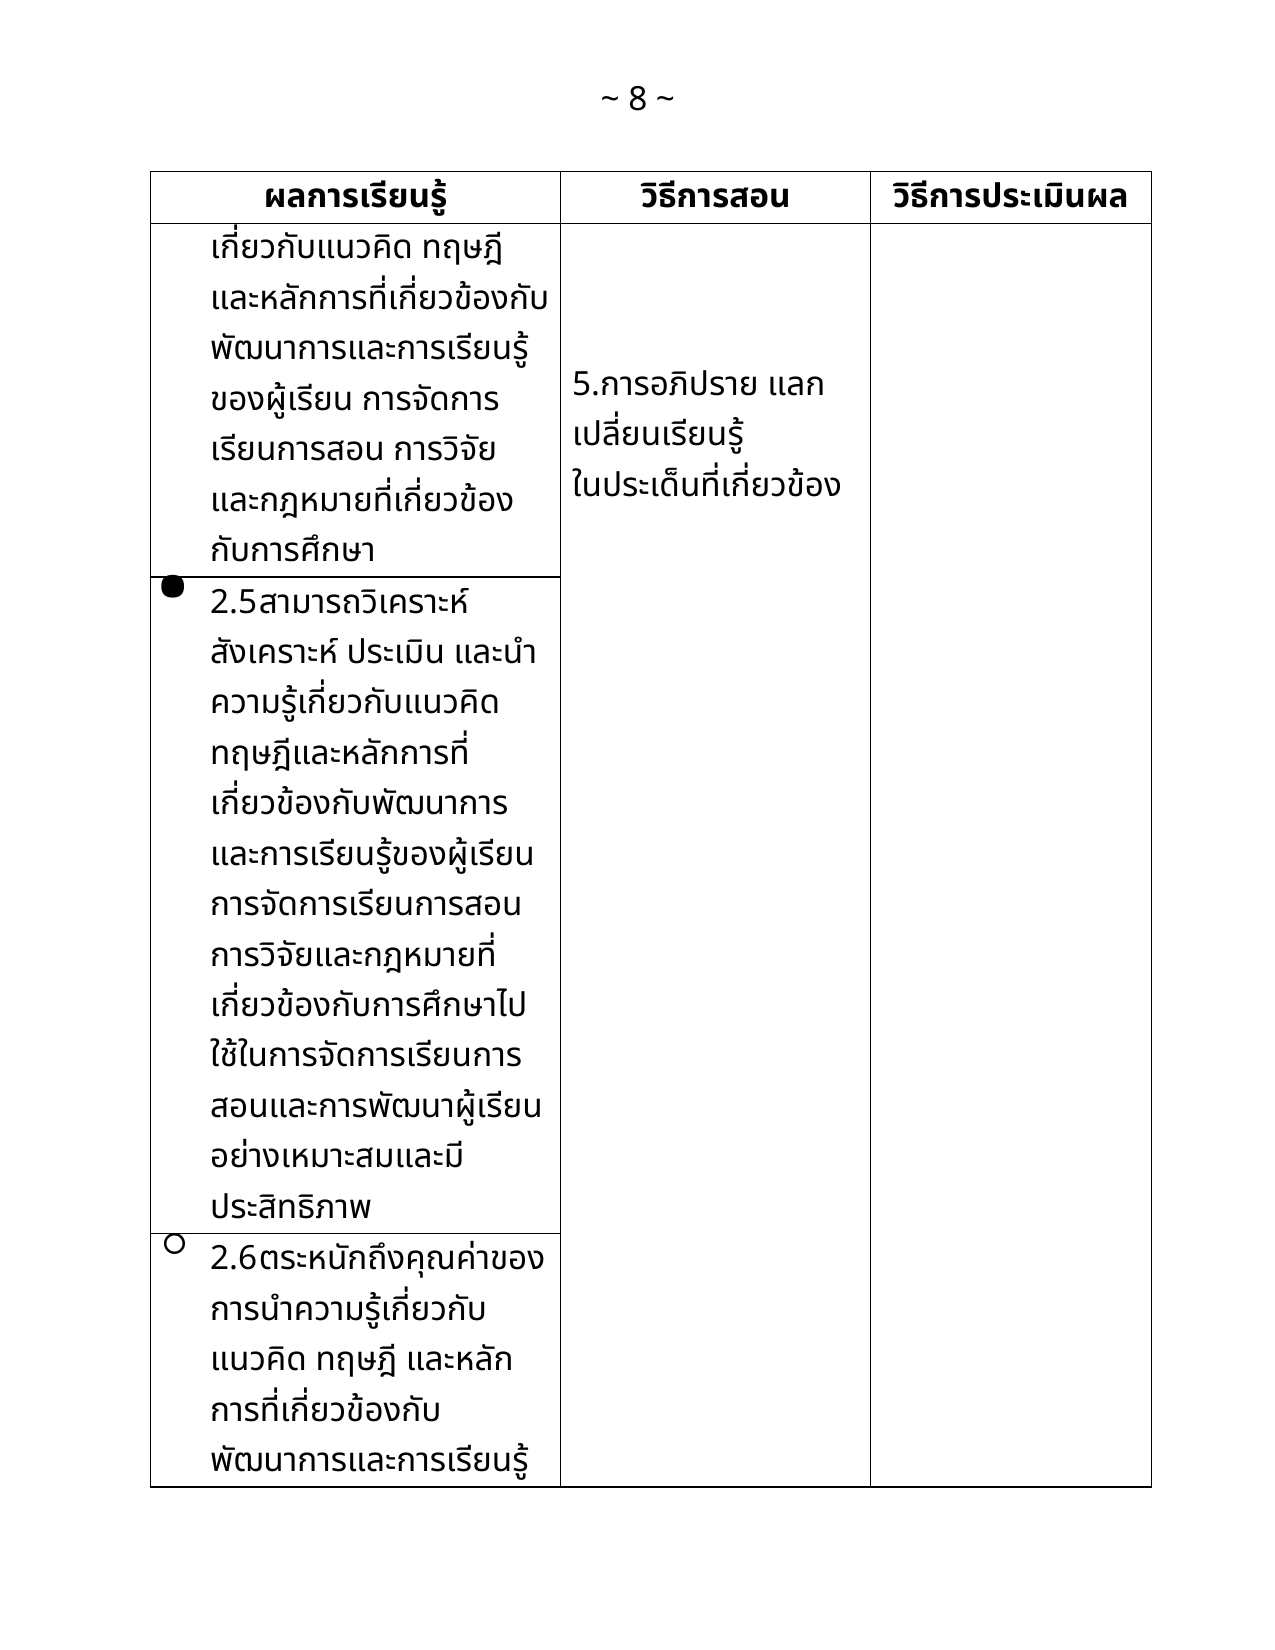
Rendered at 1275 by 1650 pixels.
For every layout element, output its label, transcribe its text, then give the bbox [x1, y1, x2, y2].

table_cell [199, 1234, 560, 1486]
table_cell [151, 1234, 199, 1486]
table_cell 2.5 สามารถวิเคราะห์ สังเคราะห์ ประเมิน และนำความรู้เกี่ยวกับแนวคิด ทฤษฎีและหลักการที่เกี่ยวข้องกับพัฒนาการและการเรียนรู้ของผู้เรียน การจัดการเรียนการสอน การวิจัยและกฎหมายที่เกี่ยวข้องกับการศึกษาไปใช้ในการจัดการเรียนการสอนและการพัฒนาผู้เรียนอย่างเหมาะสมและมีประสิทธิภาพ [199, 578, 560, 1233]
table_cell [151, 224, 199, 576]
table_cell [199, 224, 560, 576]
table_header วิธีการสอน [561, 172, 870, 222]
table_cell [151, 578, 199, 1233]
table_header วิธีการประเมินผล [871, 172, 1151, 222]
table_header ผลการเรียนรู้ [151, 172, 560, 222]
